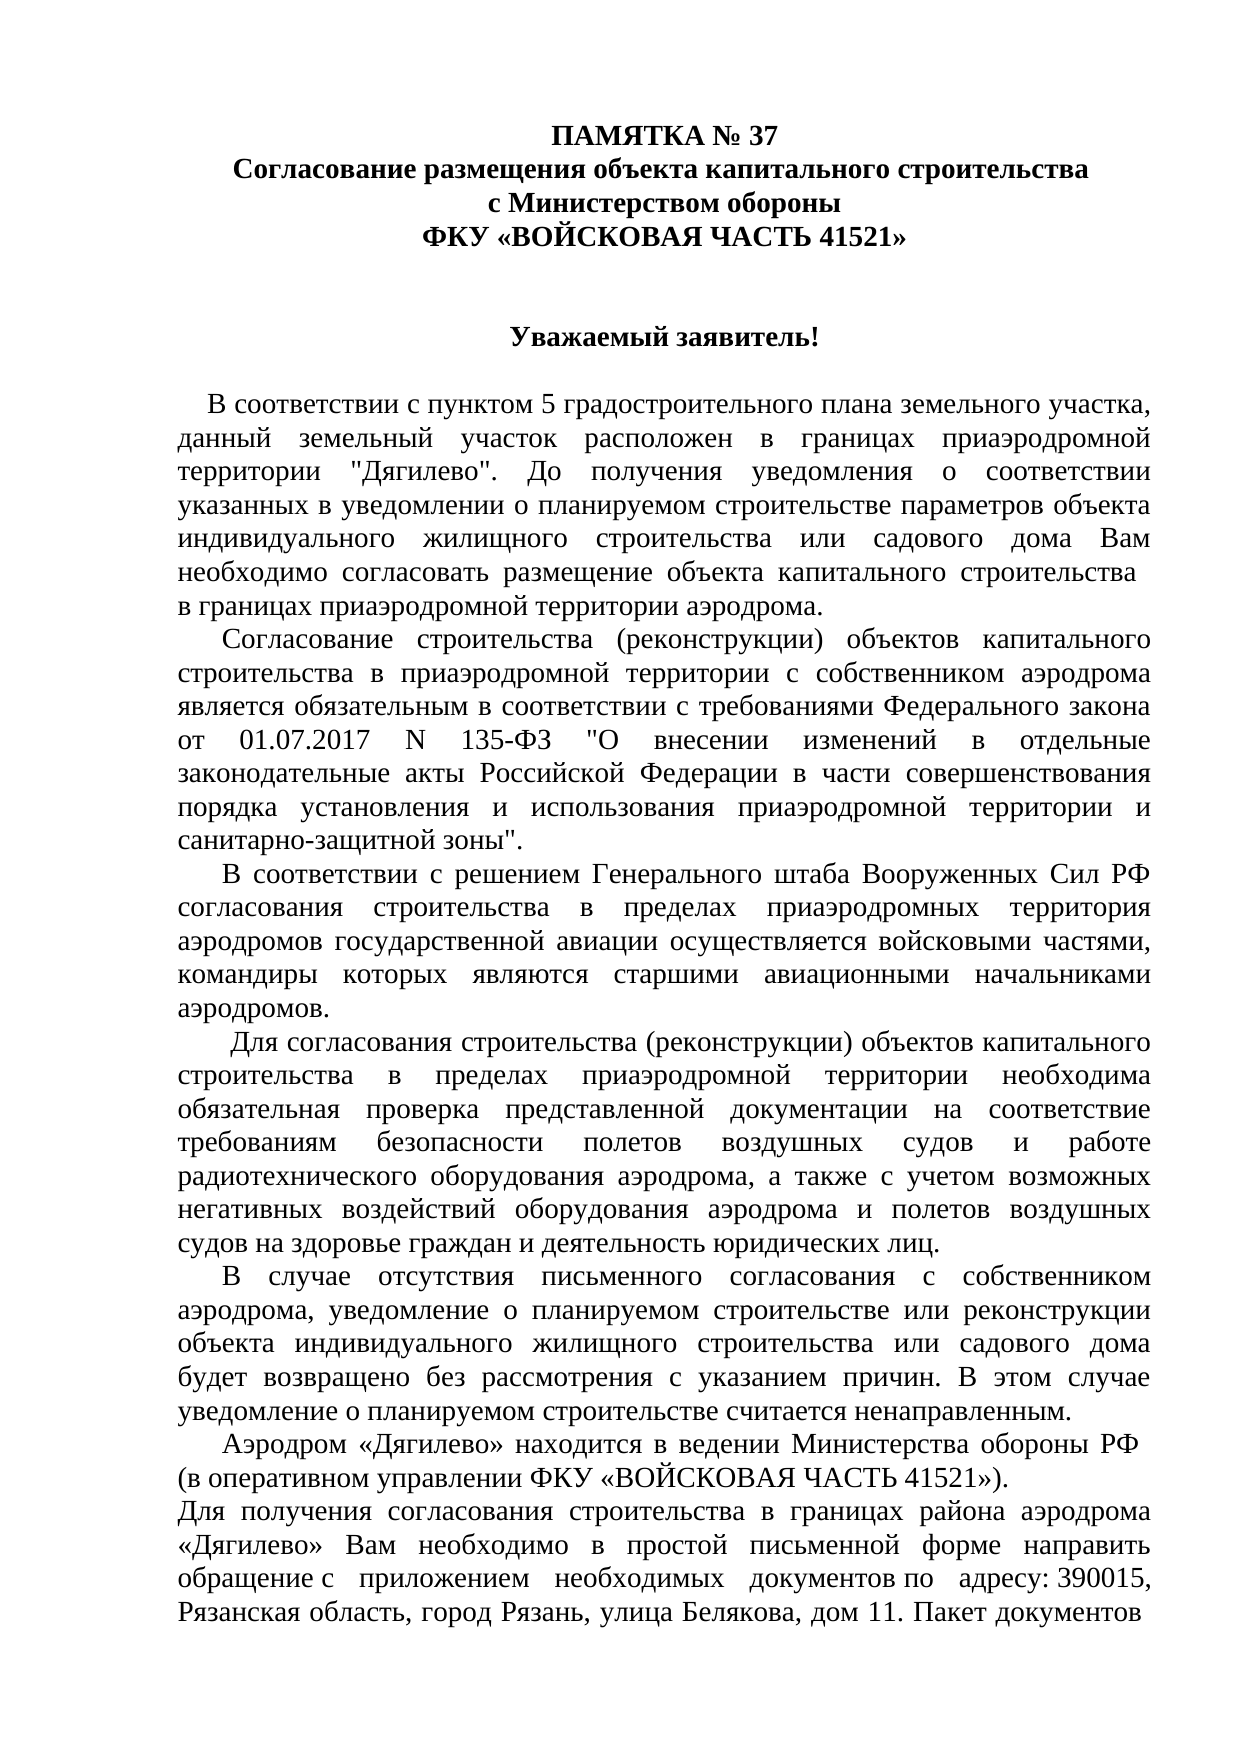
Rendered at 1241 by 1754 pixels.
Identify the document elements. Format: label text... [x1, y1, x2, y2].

text Аэродром «Дягилево» находится в ведении Министерства обороны РФ (в оперативном управлении ФКУ «ВОЙСКОВАЯ ЧАСТЬ 41521»). [177, 1426, 1152, 1493]
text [177, 1493, 1152, 1627]
text В соответствии с пунктом 5 градостроительного плана земельного участка, данный земельный участок расположен в границах приаэродромной территории "Дягилево". До получения уведомления о соответствии указанных в уведомлении о планируемом строительстве параметров объекта индивидуального жилищного строительства или садового дома Вам необходимо согласовать размещение объекта капитального строительства в границах приаэродромной территории аэродрома. [177, 386, 1152, 621]
text Уважаемый заявитель! [177, 319, 1152, 353]
text В случае отсутствия письменного согласования с собственником аэродрома, уведомление о планируемом строительстве или реконструкции объекта индивидуального жилищного строительства или садового дома будет возвращено без рассмотрения с указанием причин. В этом случае уведомление о планируемом строительстве считается ненаправленным. [177, 1258, 1152, 1426]
text Согласование строительства (реконструкции) объектов капитального строительства в приаэродромной территории с собственником аэродрома является обязательным в соответствии с требованиями Федерального закона от 01.07.2017 N 135-ФЗ "О внесении изменений в отдельные законодательные акты Российской Федерации в части совершенствования порядка установления и использования приаэродромной территории и санитарно-защитной зоны". [177, 621, 1152, 856]
text Для согласования строительства (реконструкции) объектов капитального строительства в пределах приаэродромной территории необходима обязательная проверка представленной документации на соответствие требованиям безопасности полетов воздушных судов и работе радиотехнического оборудования аэродрома, а также с учетом возможных негативных воздействий оборудования аэродрома и полетов воздушных судов на здоровье граждан и деятельность юридических лиц. [177, 1024, 1152, 1258]
text В соответствии с решением Генерального штаба Вооруженных Сил РФ согласования строительства в пределах приаэродромных территория аэродромов государственной авиации осуществляется войсковыми частями, командиры которых являются старшими авиационными начальниками аэродромов. [177, 856, 1152, 1024]
text ПАМЯТКА № 37 [177, 118, 1152, 152]
text Согласование размещения объекта капитального строительства с Министерством обороны ФКУ «ВОЙСКОВАЯ ЧАСТЬ 41521» [177, 152, 1152, 252]
